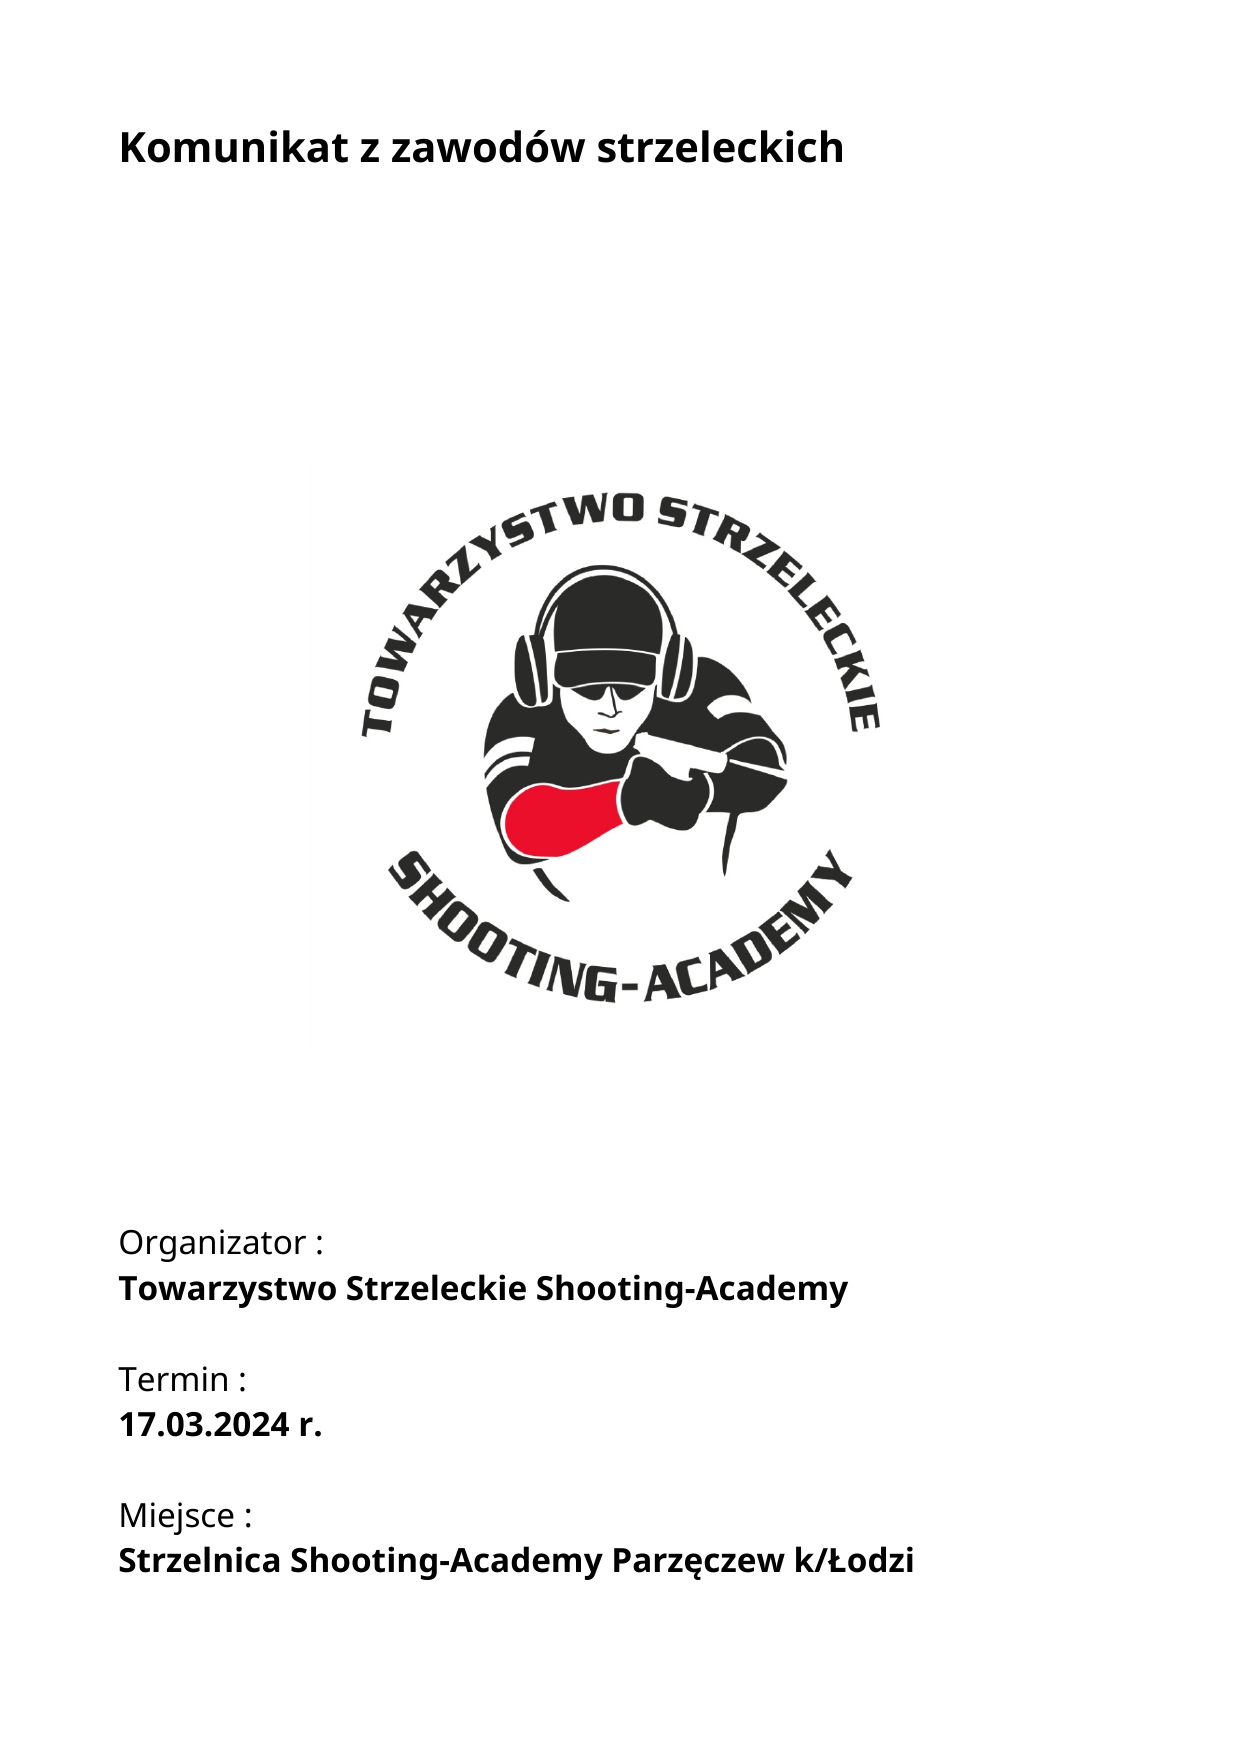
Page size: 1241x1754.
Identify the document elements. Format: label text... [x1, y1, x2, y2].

text Komunikat z zawodów strzeleckich [118, 118, 1122, 175]
text Towarzystwo Strzeleckie Shooting-Academy [118, 1264, 1122, 1310]
text Miejsce : [118, 1492, 1122, 1537]
text Termin : [118, 1355, 1122, 1401]
text Organizator : [118, 1219, 1122, 1264]
text 17.03.2024 r. [118, 1401, 1122, 1446]
text Strzelnica Shooting-Academy Parzęczew k/Łodzi [118, 1537, 1122, 1582]
picture [310, 458, 930, 1049]
